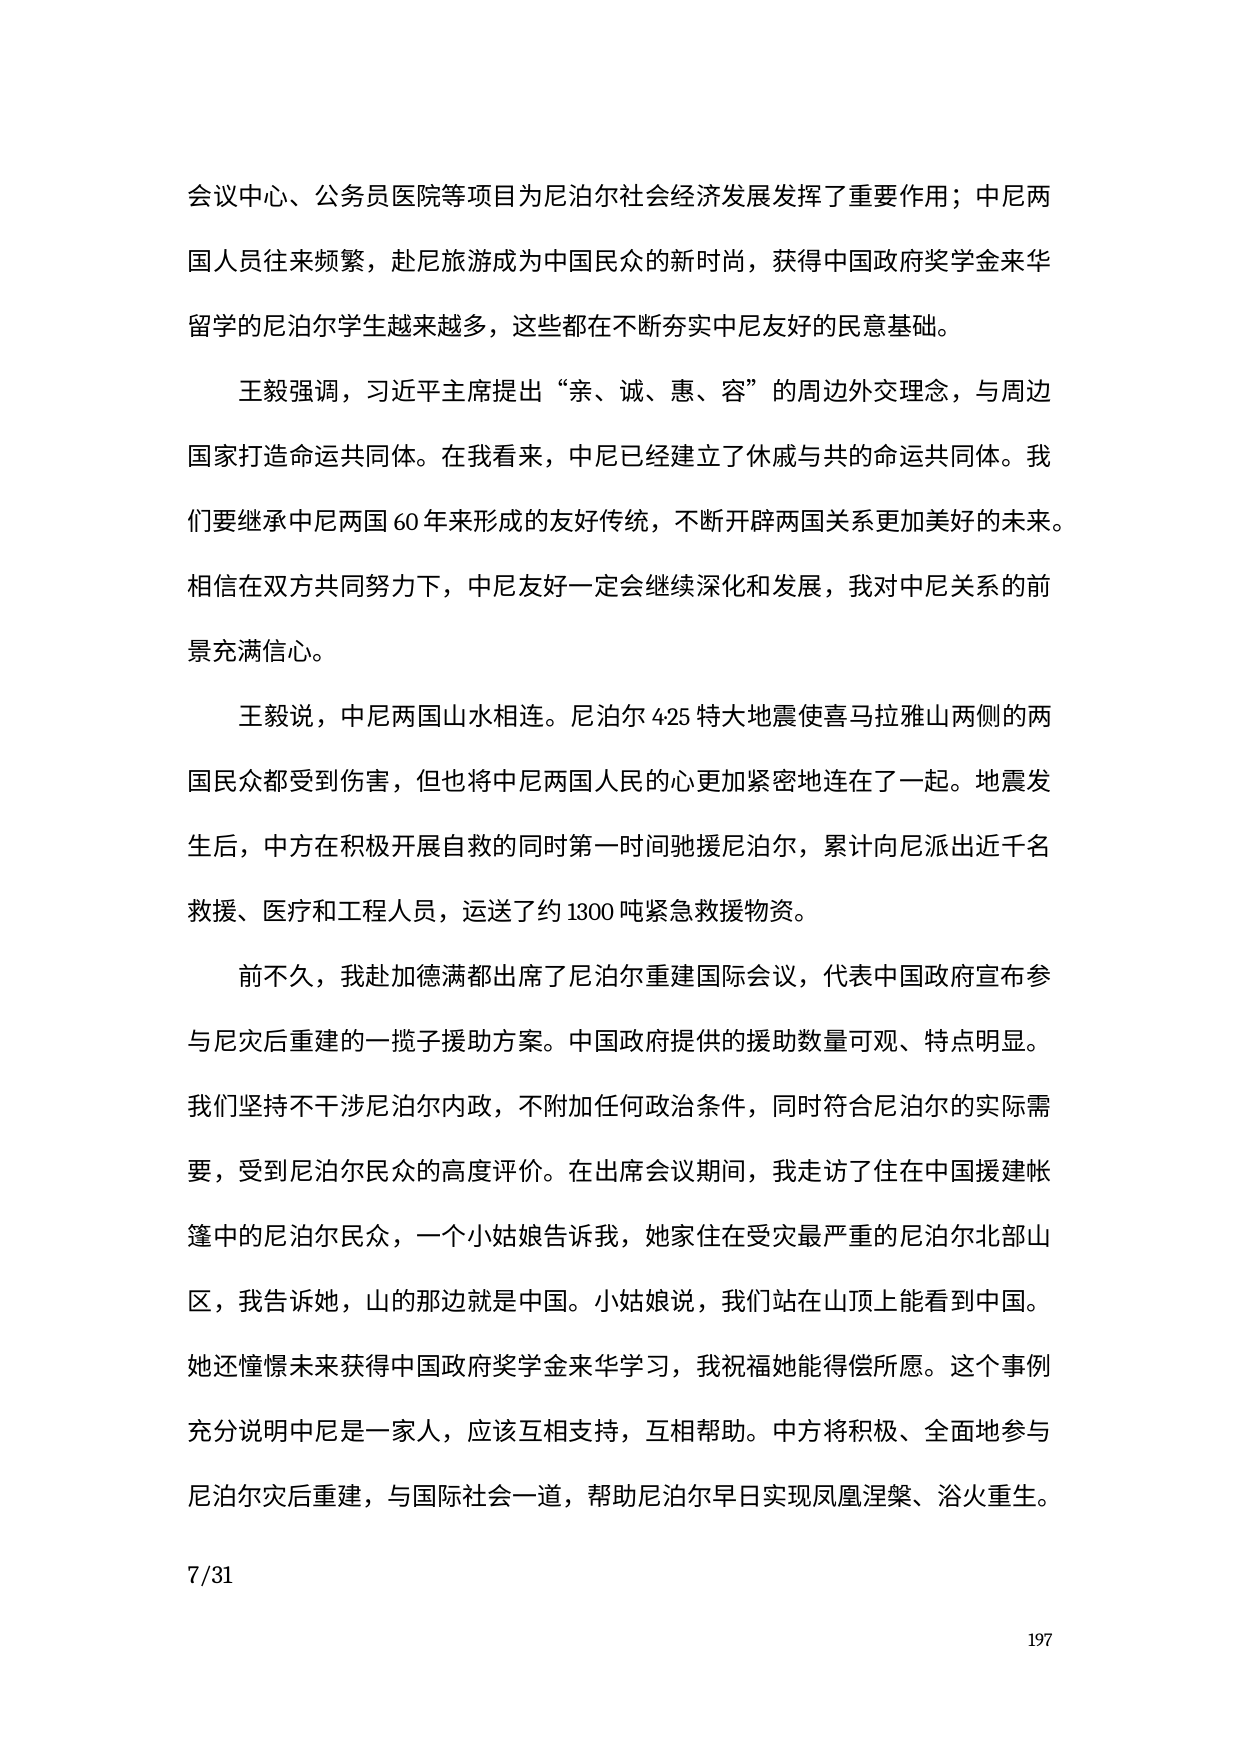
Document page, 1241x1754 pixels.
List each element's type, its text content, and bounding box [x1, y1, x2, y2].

text 前不久，我赴加德满都出席了尼泊尔重建国际会议，代表中国政府宣布参与尼灾后重建的一揽子援助方案。中国政府提供的援助数量可观、特点明显。我们坚持不干涉尼泊尔内政，不附加任何政治条件，同时符合尼泊尔的实际需要，受到尼泊尔民众的高度评价。在出席会议期间，我走访了住在中国援建帐篷中的尼泊尔民众，一个小姑娘告诉我，她家住在受灾最严重的尼泊尔北部山区，我告诉她，山的那边就是中国。小姑娘说，我们站在山顶上能看到中国。她还憧憬未来获得中国政府奖学金来华学习，我祝福她能得偿所愿。这个事例充分说明中尼是一家人，应该互相支持，互相帮助。中方将积极、全面地参与尼泊尔灾后重建，与国际社会一道，帮助尼泊尔早日实现凤凰涅槃、浴火重生。 [187, 942, 1053, 1527]
text 王毅说，中尼两国山水相连。尼泊尔4·25特大地震使喜马拉雅山两侧的两国民众都受到伤害，但也将中尼两国人民的心更加紧密地连在了一起。地震发生后，中方在积极开展自救的同时第一时间驰援尼泊尔，累计向尼派出近千名救援、医疗和工程人员，运送了约1300吨紧急救援物资。 [187, 682, 1053, 942]
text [187, 162, 1053, 357]
text 7/31 [187, 1559, 1053, 1592]
text 王毅强调，习近平主席提出“亲、诚、惠、容”的周边外交理念，与周边国家打造命运共同体。在我看来，中尼已经建立了休戚与共的命运共同体。我们要继承中尼两国60年来形成的友好传统，不断开辟两国关系更加美好的未来。相信在双方共同努力下，中尼友好一定会继续深化和发展，我对中尼关系的前景充满信心。 [187, 357, 1053, 682]
